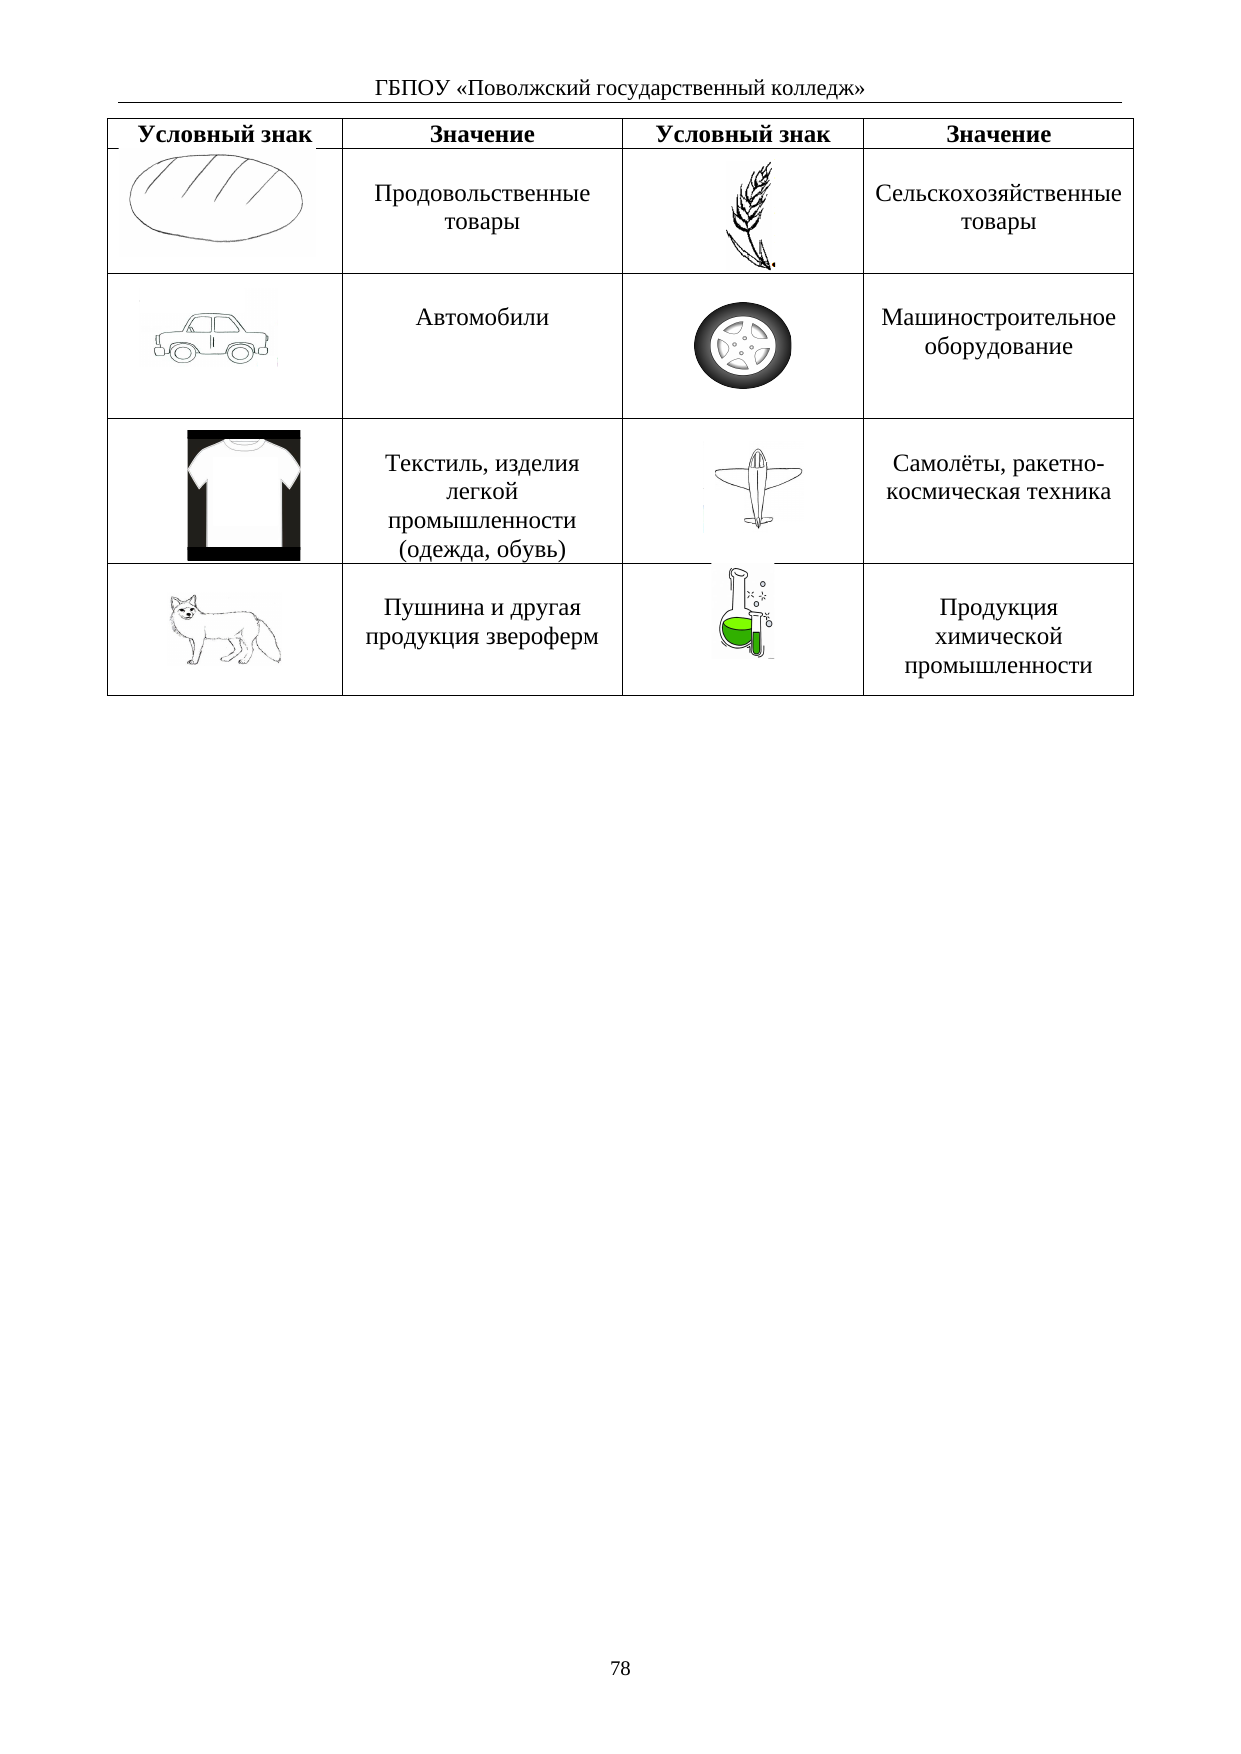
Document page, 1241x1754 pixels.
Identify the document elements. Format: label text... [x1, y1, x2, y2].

table_cell Продукция химической промышленности [864, 564, 1133, 695]
table_cell Продовольственные товары [343, 149, 622, 272]
table_cell [623, 419, 863, 563]
table_cell Автомобили [343, 274, 622, 418]
table_cell Машиностроительное оборудование [864, 274, 1133, 418]
table_cell [108, 274, 342, 418]
table_header Условный знак [623, 119, 863, 148]
table_cell [108, 149, 342, 272]
table_cell Пушнина и другая продукция звероферм [343, 564, 622, 695]
picture [711, 563, 775, 659]
picture [694, 302, 792, 389]
table_header Значение [343, 119, 622, 148]
table_cell [623, 564, 863, 695]
table_cell [623, 274, 863, 418]
table_cell Самолёты, ракетно-космическая техника [864, 419, 1133, 563]
table_header Условный знак [108, 119, 342, 148]
table_cell Текстиль, изделия легкой промышленности (одежда, обувь) [343, 419, 622, 563]
table_cell [108, 419, 342, 563]
table_cell [623, 149, 863, 272]
picture [714, 159, 775, 273]
picture [166, 592, 283, 666]
picture [118, 148, 316, 257]
table_header Значение [864, 119, 1133, 148]
table_cell Сельскохозяйственные товары [864, 149, 1133, 272]
table_cell [108, 564, 342, 695]
